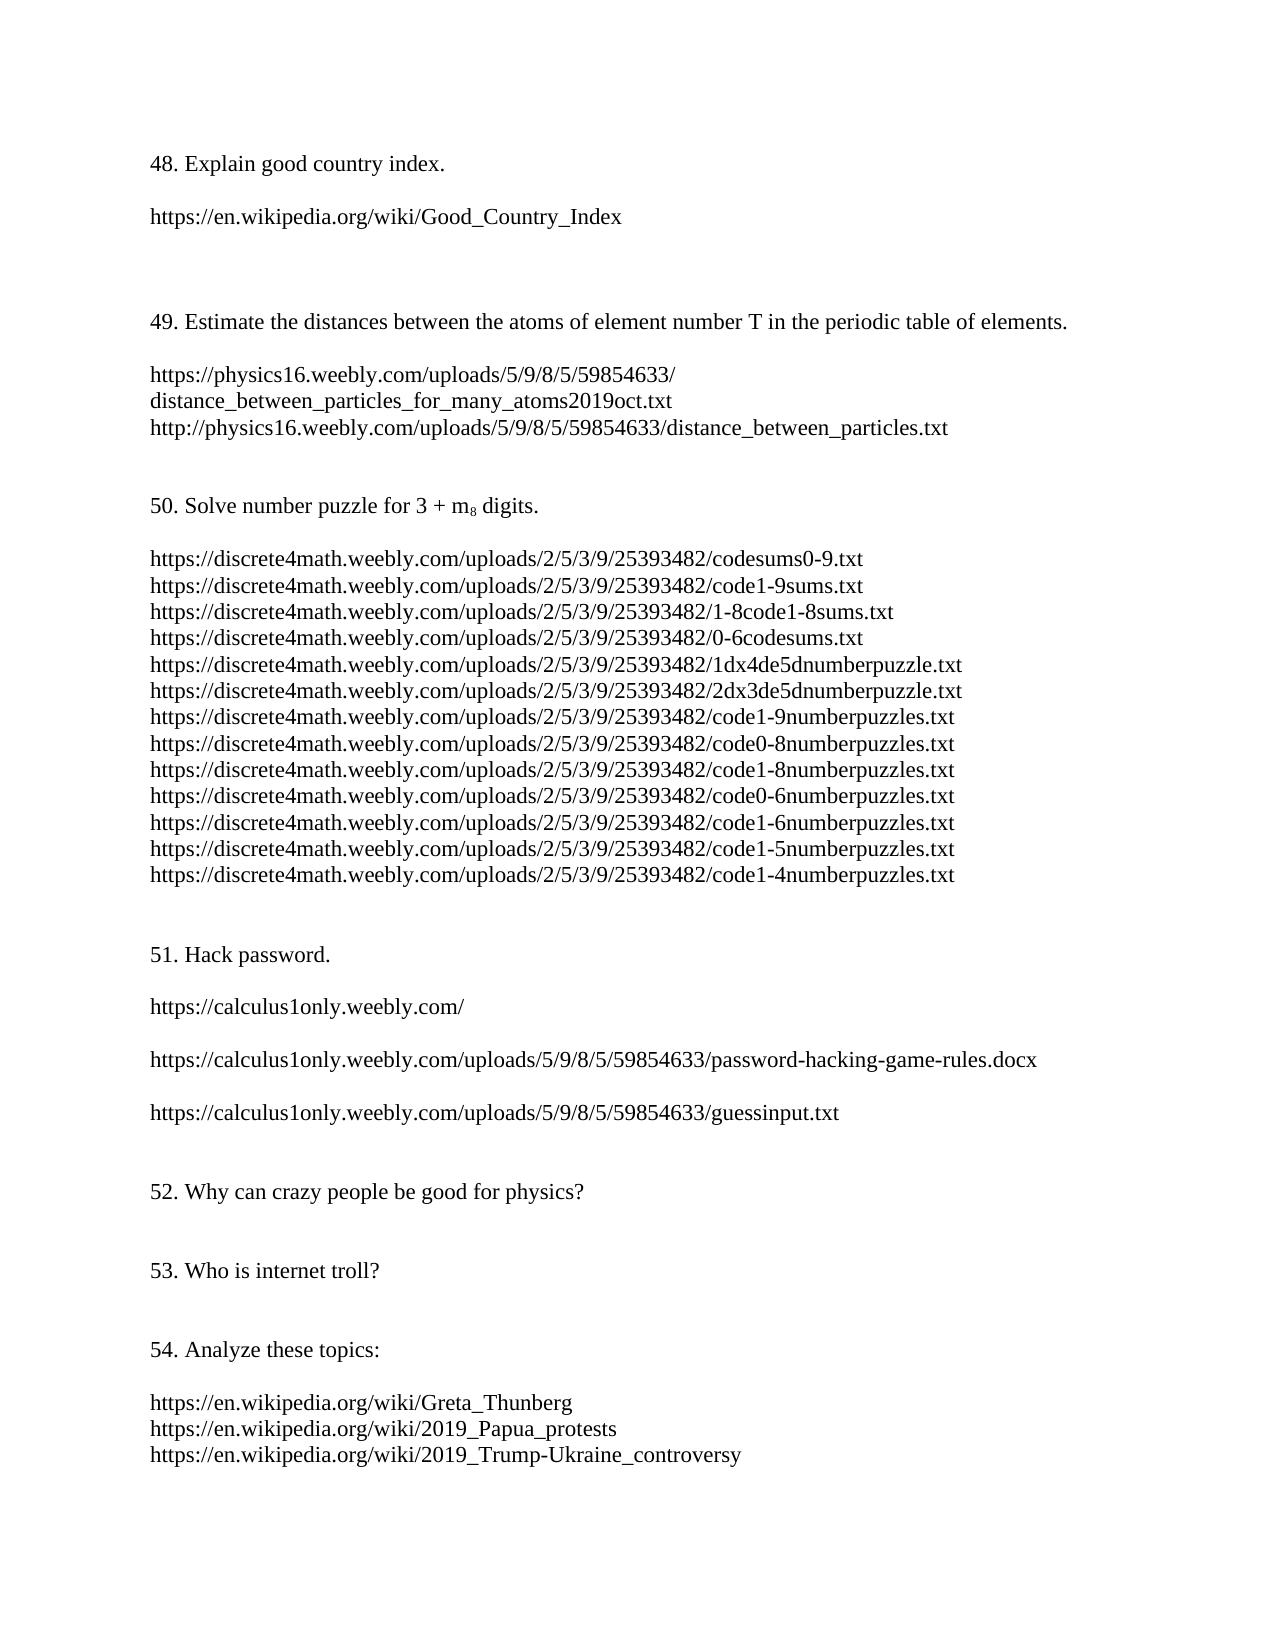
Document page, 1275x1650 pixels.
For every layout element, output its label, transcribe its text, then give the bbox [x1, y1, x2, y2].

text https://discrete4math.weebly.com/uploads/2/5/3/9/25393482/1-8code1-8sums.txt [150, 598, 1125, 624]
text https://discrete4math.weebly.com/uploads/2/5/3/9/25393482/0-6codesums.txt [150, 624, 1125, 651]
text https://discrete4math.weebly.com/uploads/2/5/3/9/25393482/code1-4numberpuzzles.txt [150, 862, 1125, 888]
text https://calculus1only.weebly.com/uploads/5/9/8/5/59854633/guessinput.txt [150, 1099, 1125, 1125]
text https://discrete4math.weebly.com/uploads/2/5/3/9/25393482/2dx3de5dnumberpuzzle.txt [150, 677, 1125, 703]
text https://en.wikipedia.org/wiki/2019_Papua_protests [150, 1415, 1125, 1441]
text https://discrete4math.weebly.com/uploads/2/5/3/9/25393482/code1-9numberpuzzles.txt [150, 703, 1125, 730]
text https://calculus1only.weebly.com/ [150, 993, 1125, 1020]
text 48. Explain good country index. [150, 150, 1125, 176]
text https://physics16.weebly.com/uploads/5/9/8/5/59854633/distance_between_particles_for_many_atoms2019oct.txt [150, 361, 1125, 413]
text https://calculus1only.weebly.com/uploads/5/9/8/5/59854633/password-hacking-game-rules.docx [150, 1046, 1125, 1072]
text https://en.wikipedia.org/wiki/Good_Country_Index [150, 203, 1125, 229]
text https://discrete4math.weebly.com/uploads/2/5/3/9/25393482/code1-5numberpuzzles.txt [150, 835, 1125, 862]
text https://discrete4math.weebly.com/uploads/2/5/3/9/25393482/codesums0-9.txt [150, 545, 1125, 572]
text https://discrete4math.weebly.com/uploads/2/5/3/9/25393482/1dx4de5dnumberpuzzle.txt [150, 651, 1125, 677]
text 53. Who is internet troll? [150, 1257, 1125, 1283]
text https://discrete4math.weebly.com/uploads/2/5/3/9/25393482/code0-6numberpuzzles.txt [150, 782, 1125, 809]
text 51. Hack password. [150, 941, 1125, 967]
text 49. Estimate the distances between the atoms of element number T in the periodic table of elements. [150, 308, 1125, 334]
text https://discrete4math.weebly.com/uploads/2/5/3/9/25393482/code1-6numberpuzzles.txt [150, 809, 1125, 835]
text 52. Why can crazy people be good for physics? [150, 1178, 1125, 1204]
text https://en.wikipedia.org/wiki/Greta_Thunberg [150, 1389, 1125, 1415]
text https://discrete4math.weebly.com/uploads/2/5/3/9/25393482/code1-9sums.txt [150, 572, 1125, 598]
text 50. Solve number puzzle for 3 + m8 digits. [150, 493, 1125, 519]
text http://physics16.weebly.com/uploads/5/9/8/5/59854633/distance_between_particles.txt [150, 413, 1125, 440]
text https://en.wikipedia.org/wiki/2019_Trump-Ukraine_controversy [150, 1441, 1125, 1468]
text 54. Analyze these topics: [150, 1336, 1125, 1362]
text https://discrete4math.weebly.com/uploads/2/5/3/9/25393482/code1-8numberpuzzles.txt [150, 756, 1125, 782]
text https://discrete4math.weebly.com/uploads/2/5/3/9/25393482/code0-8numberpuzzles.txt [150, 730, 1125, 756]
